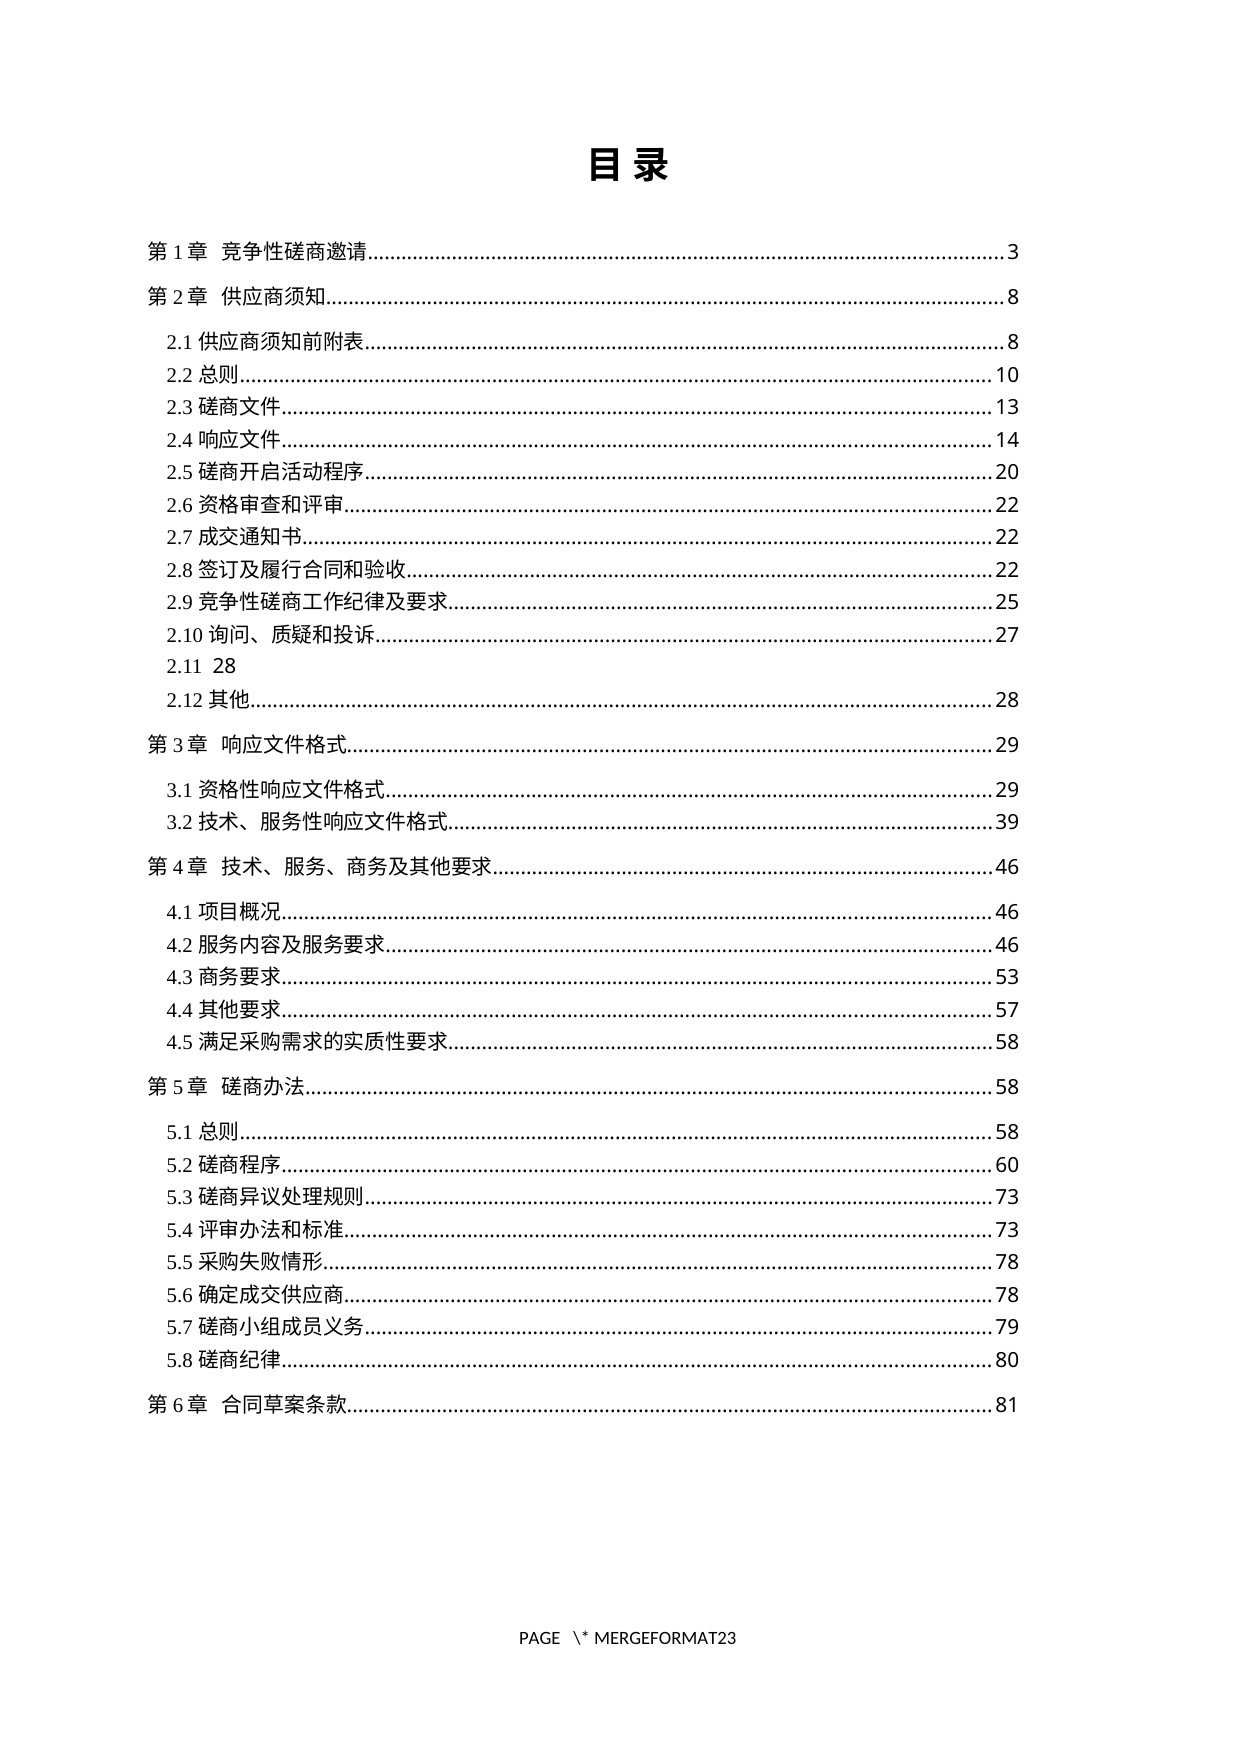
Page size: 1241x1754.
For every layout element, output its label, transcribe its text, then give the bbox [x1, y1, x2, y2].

text 4.1 项目概况 46 [166, 894, 1107, 927]
text 5.1 总则 58 [166, 1114, 1107, 1147]
text 5.2 磋商程序 60 [166, 1147, 1107, 1179]
text 2.2 总则 10 [166, 357, 1107, 389]
text 2.5 磋商开启活动程序 20 [166, 454, 1107, 487]
text 2.11 28 [166, 649, 1107, 682]
text 第3章 响应文件格式 29 [148, 727, 1107, 759]
text 2.6 资格审查和评审 22 [166, 487, 1107, 519]
text 目 录 [148, 130, 1107, 195]
text 4.3 商务要求 53 [166, 959, 1107, 992]
text 4.4 其他要求 57 [166, 992, 1107, 1024]
text 2.3 磋商文件 13 [166, 389, 1107, 422]
text 2.12 其他 28 [166, 682, 1107, 714]
text 2.8 签订及履行合同和验收 22 [166, 552, 1107, 584]
text 第2章 供应商须知 8 [148, 279, 1107, 312]
text 第1章 竞争性磋商邀请 3 [148, 234, 1107, 267]
text 第5章 磋商办法 58 [148, 1069, 1107, 1102]
text 2.9 竞争性磋商工作纪律及要求 25 [166, 584, 1107, 617]
text 2.7 成交通知书 22 [166, 519, 1107, 552]
text 5.6 确定成交供应商 78 [166, 1277, 1107, 1309]
text 2.10 询问、质疑和投诉 27 [166, 617, 1107, 649]
text 2.4 响应文件 14 [166, 422, 1107, 454]
text 5.8 磋商纪律 80 [166, 1342, 1107, 1374]
text 第6章 合同草案条款 81 [148, 1387, 1107, 1419]
text 5.5 采购失败情形 78 [166, 1244, 1107, 1277]
text 3.1 资格性响应文件格式 29 [166, 772, 1107, 804]
text 4.5 满足采购需求的实质性要求 58 [166, 1024, 1107, 1057]
text 第4章 技术、服务、商务及其他要求 46 [148, 849, 1107, 882]
text 2.1 供应商须知前附表 8 [166, 324, 1107, 357]
text 4.2 服务内容及服务要求 46 [166, 927, 1107, 959]
text 5.3 磋商异议处理规则 73 [166, 1179, 1107, 1212]
text 5.4 评审办法和标准 73 [166, 1212, 1107, 1244]
text 3.2 技术、服务性响应文件格式 39 [166, 804, 1107, 837]
text 5.7 磋商小组成员义务 79 [166, 1309, 1107, 1342]
